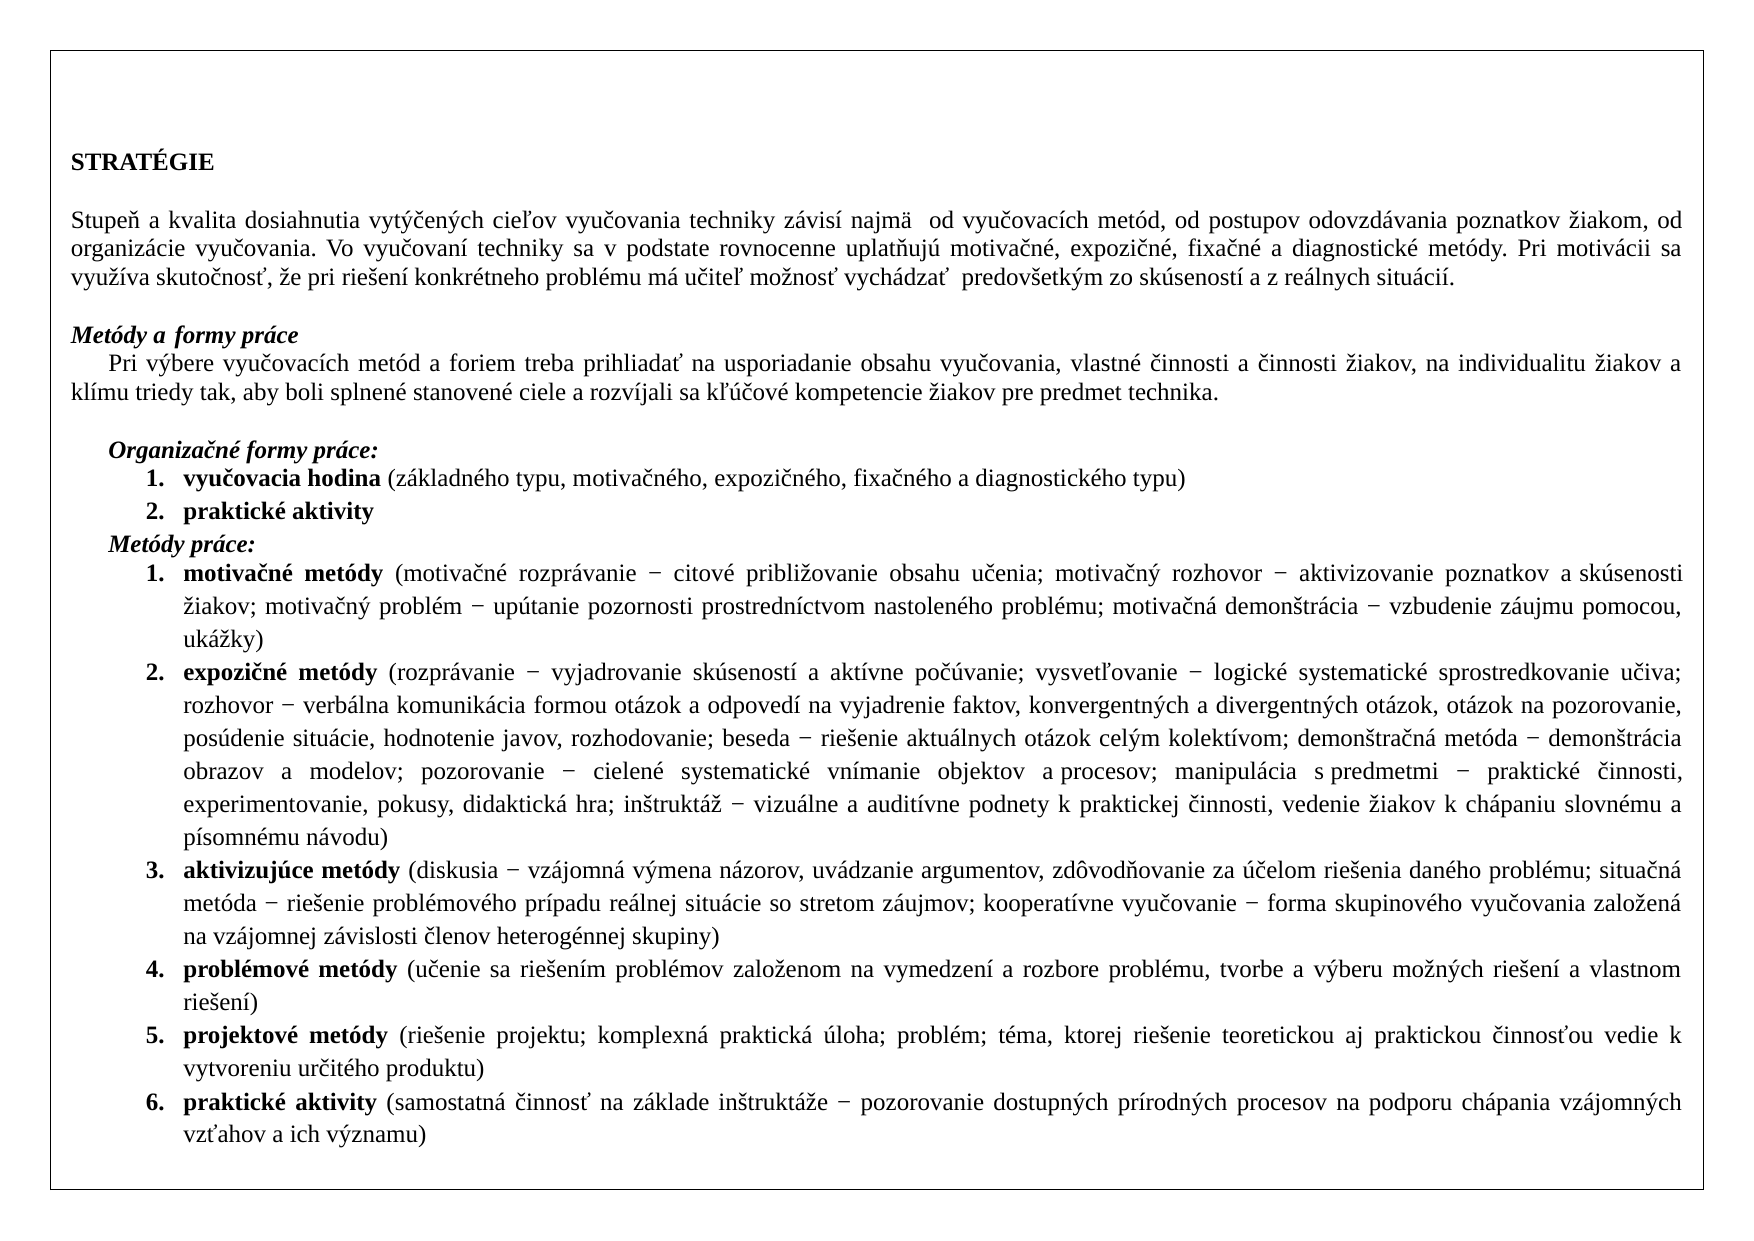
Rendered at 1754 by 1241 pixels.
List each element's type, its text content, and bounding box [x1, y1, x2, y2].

list praktické aktivity (samostatná činnosť na základe inštruktáže − pozorovanie dostupných prírodných procesov na podporu chápania vzájomných vzťahov a ich významu) [146, 1087, 1683, 1148]
list expozičné metódy (rozprávanie − vyjadrovanie skúseností a aktívne počúvanie; vysvetľovanie − logické systematické sprostredkovanie učiva; rozhovor − verbálna komunikácia formou otázok a odpovedí na vyjadrenie faktov, konvergentných a divergentných otázok, otázok na pozorovanie, posúdenie situácie, hodnotenie javov, rozhodovanie; beseda − riešenie aktuálnych otázok celým kolektívom; demonštračná metóda − demonštrácia obrazov a modelov; pozorovanie − cielené systematické vnímanie objektov a procesov; manipulácia s predmetmi − praktické činnosti, experimentovanie, pokusy, didaktická hra; inštruktáž − vizuálne a auditívne podnety k praktickej činnosti, vedenie žiakov k chápaniu slovnému a písomnému návodu) [146, 657, 1683, 851]
text Organizačné formy práce: [71, 435, 1683, 463]
text Pri výbere vyučovacích metód a foriem treba prihliadať na usporiadanie obsahu vyučovania, vlastné činnosti a činnosti žiakov, na individualitu žiakov a klímu triedy tak, aby boli splnené stanovené ciele a rozvíjali sa kľúčové kompetencie žiakov pre predmet technika. [71, 348, 1683, 406]
text Metódy a formy práce [71, 320, 1683, 348]
list problémové metódy (učenie sa riešením problémov založenom na vymedzení a rozbore problému, tvorbe a výberu možných riešení a vlastnom riešení) [146, 954, 1683, 1016]
list motivačné metódy (motivačné rozprávanie − citové približovanie obsahu učenia; motivačný rozhovor − aktivizovanie poznatkov a skúsenosti žiakov; motivačný problém − upútanie pozornosti prostredníctvom nastoleného problému; motivačná demonštrácia − vzbudenie záujmu pomocou, ukážky) [146, 558, 1683, 653]
text Metódy práce: [108, 529, 1683, 558]
text Stupeň a kvalita dosiahnutia vytýčených cieľov vyučovania techniky závisí najmä od vyučovacích metód, od postupov odovzdávania poznatkov žiakom, od organizácie vyučovania. Vo vyučovaní techniky sa v podstate rovnocenne uplatňujú motivačné, expozičné, fixačné a diagnostické metódy. Pri motivácii sa využíva skutočnosť, že pri riešení konkrétneho problému má učiteľ možnosť vychádzať predovšetkým zo skúseností a z reálnych situácií. [71, 205, 1683, 291]
list aktivizujúce metódy (diskusia − vzájomná výmena názorov, uvádzanie argumentov, zdôvodňovanie za účelom riešenia daného problému; situačná metóda − riešenie problémového prípadu reálnej situácie so stretom záujmov; kooperatívne vyučovanie − forma skupinového vyučovania založená na vzájomnej závislosti členov heterogénnej skupiny) [146, 855, 1683, 950]
list vyučovacia hodina (základného typu, motivačného, expozičného, fixačného a diagnostického typu) [146, 463, 1683, 492]
list projektové metódy (riešenie projektu; komplexná praktická úloha; problém; téma, ktorej riešenie teoretickou aj praktickou činnosťou vedie k vytvoreniu určitého produktu) [146, 1021, 1683, 1082]
list praktické aktivity [146, 496, 1683, 525]
text STRATÉGIE [71, 147, 1683, 176]
